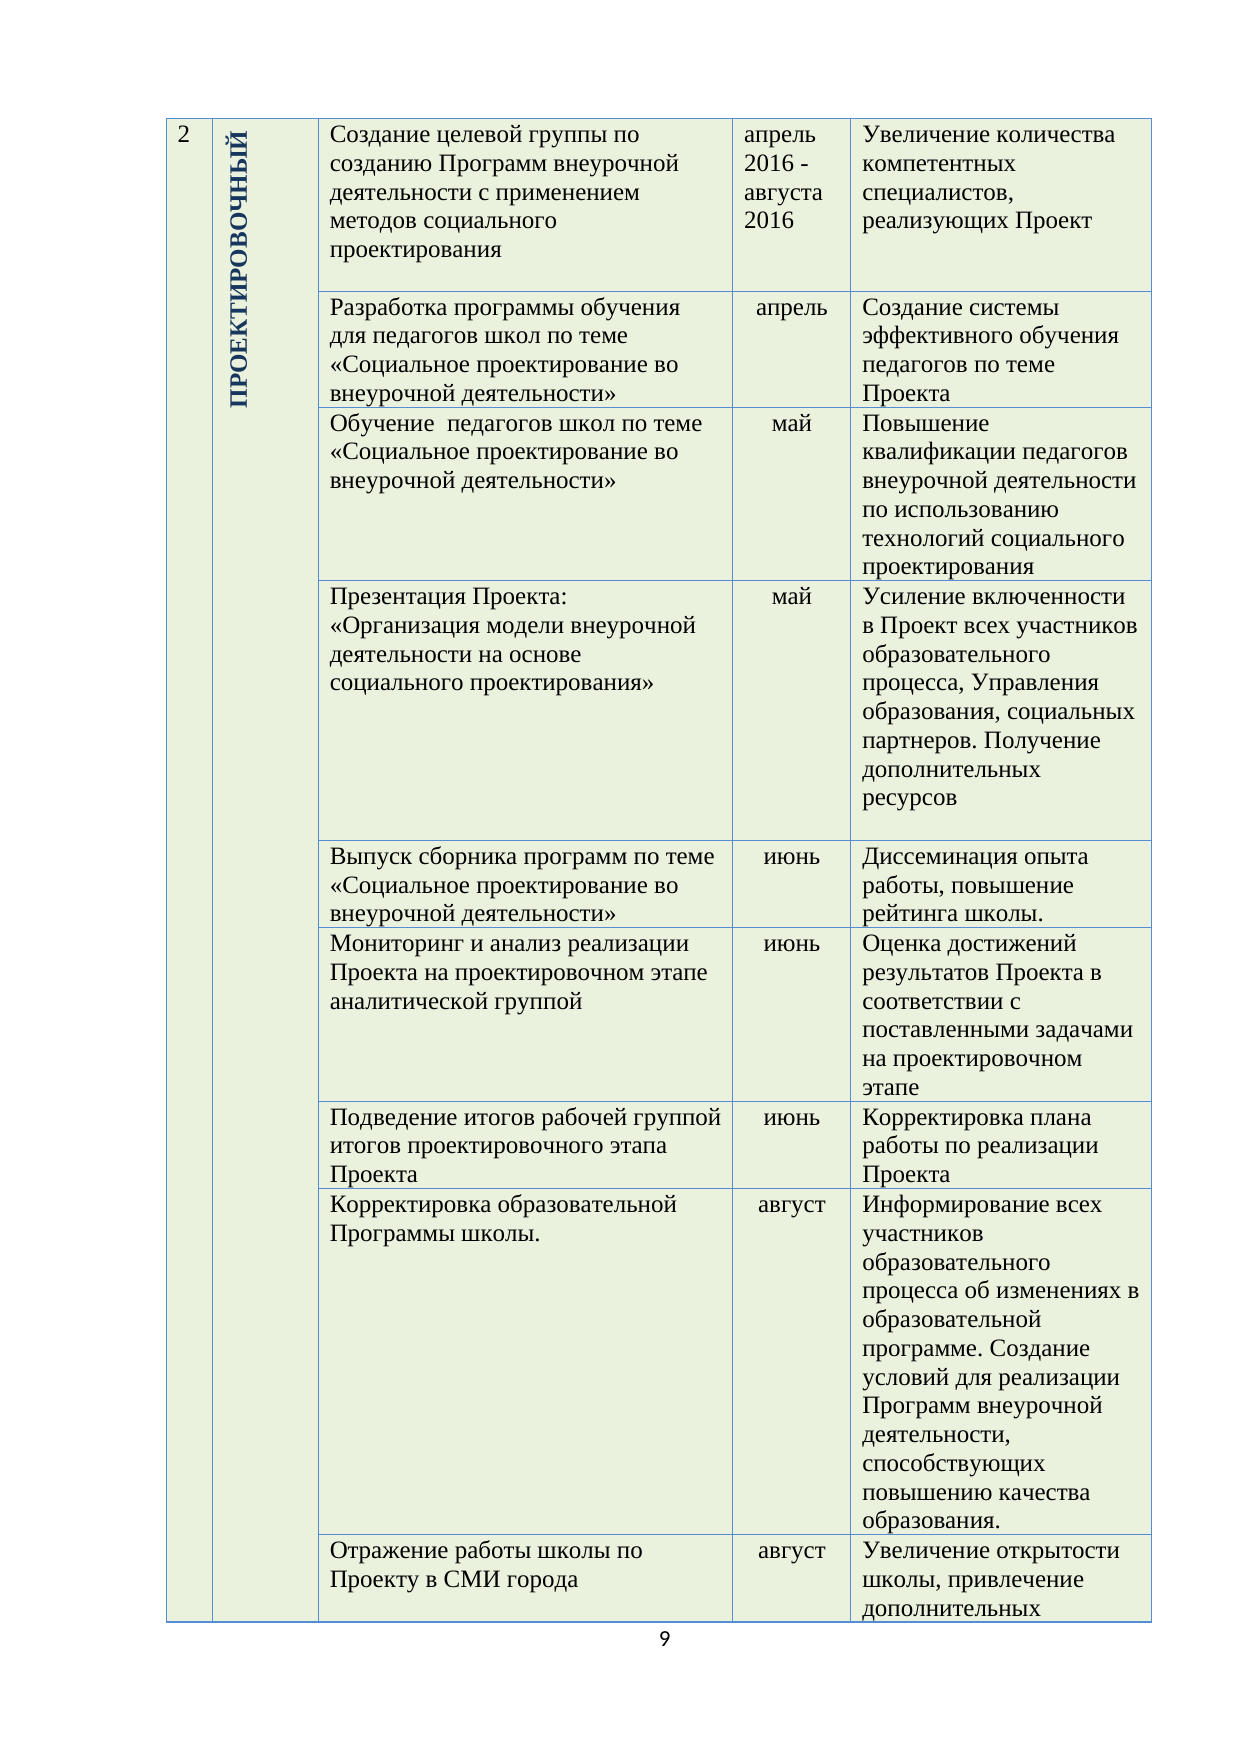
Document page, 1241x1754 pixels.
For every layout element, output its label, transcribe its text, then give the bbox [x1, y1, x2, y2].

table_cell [851, 1535, 1151, 1621]
table_cell Диссеминация опыта работы, повышение рейтинга школы. [851, 841, 1151, 927]
table_cell Создание системы эффективного обучения педагогов по теме Проекта [851, 292, 1151, 407]
table_cell Оценка достижений результатов Проекта в соответствии с поставленными задачами на проектировочном этапе [851, 928, 1151, 1101]
table_cell Презентация Проекта: «Организация модели внеурочной деятельности на основе социального проектирования» [319, 581, 732, 840]
table_cell Повышение квалификации педагогов внеурочной деятельности по использованию технологий социального проектирования [851, 408, 1151, 580]
table_cell Разработка программы обучения для педагогов школ по теме «Социальное проектирование во внеурочной деятельности» [319, 292, 732, 407]
table_cell ПРОЕКТИРОВОЧНЫЙ [213, 119, 318, 1621]
table_cell Корректировка образовательной Программы школы. [319, 1189, 732, 1534]
table_cell Подведение итогов рабочей группой итогов проектировочного этапа Проекта [319, 1102, 732, 1188]
table_cell Информирование всех участников образовательного процесса об изменениях в образовательной программе. Создание условий для реализации Программ внеурочной деятельности, способствующих повышению качества образования. [851, 1189, 1151, 1534]
table_cell июнь [733, 841, 850, 927]
table_cell апрель 2016 - августа 2016 [733, 119, 850, 291]
table_cell май [733, 408, 850, 580]
table_cell Усиление включенности в Проект всех участников образовательного процесса, Управления образования, социальных партнеров. Получение дополнительных ресурсов [851, 581, 1151, 840]
table_cell июнь [733, 1102, 850, 1188]
table_cell июнь [733, 928, 850, 1101]
table_cell август [733, 1189, 850, 1534]
table_cell август [733, 1535, 850, 1621]
table_cell Увеличение количества компетентных специалистов, реализующих Проект [851, 119, 1151, 291]
table_cell Выпуск сборника программ по теме «Социальное проектирование во внеурочной деятельности» [319, 841, 732, 927]
table_cell Мониторинг и анализ реализации Проекта на проектировочном этапе аналитической группой [319, 928, 732, 1101]
table_cell апрель [733, 292, 850, 407]
table_cell май [733, 581, 850, 840]
table_cell Обучение педагогов школ по теме «Социальное проектирование во внеурочной деятельности» [319, 408, 732, 580]
table_cell Создание целевой группы по созданию Программ внеурочной деятельности с применением методов социального проектирования [319, 119, 732, 291]
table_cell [319, 1535, 732, 1621]
table_cell Корректировка плана работы по реализации Проекта [851, 1102, 1151, 1188]
table_cell 2 [167, 119, 212, 1621]
